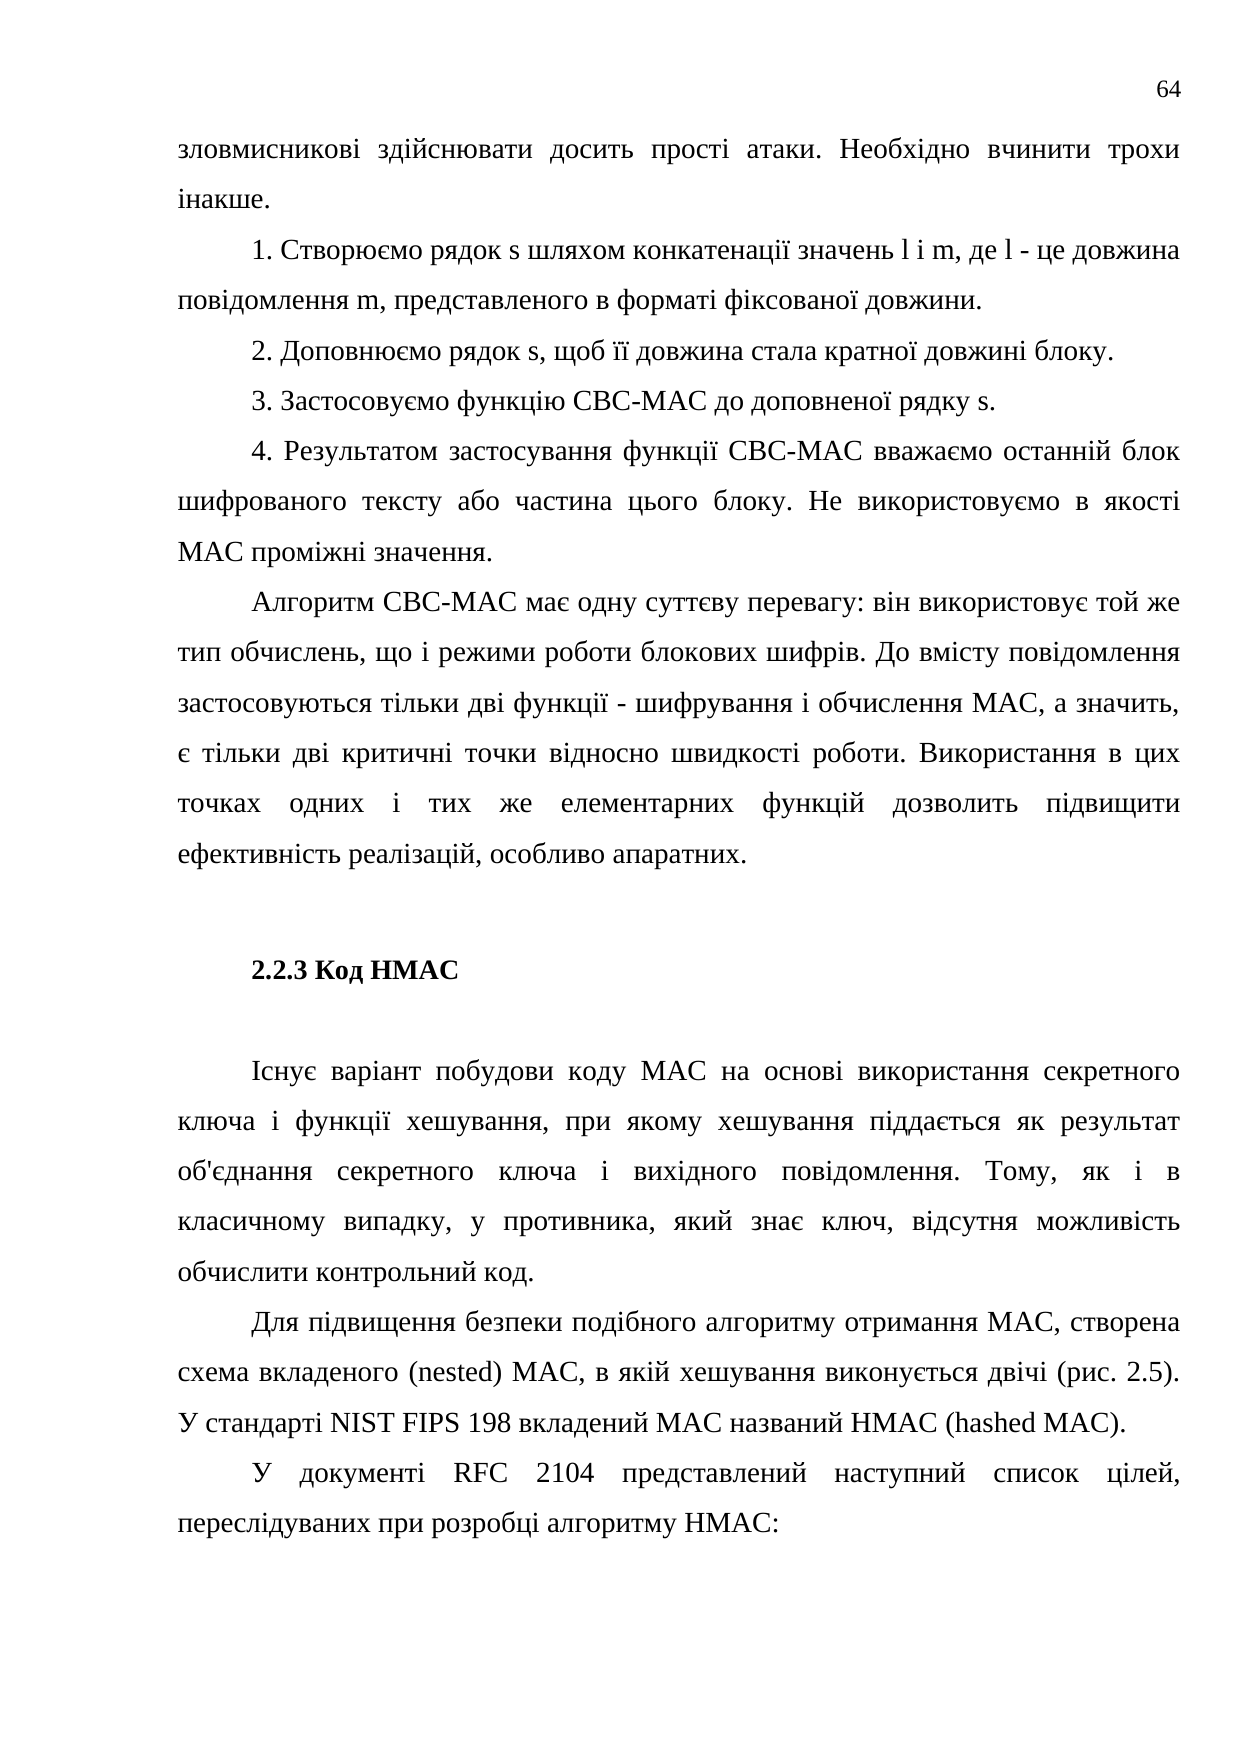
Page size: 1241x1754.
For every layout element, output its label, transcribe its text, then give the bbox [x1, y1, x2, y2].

text Для підвищення безпеки подібного алгоритму отримання MAC, створена схема вкладеного (nested) MAC, в якій хешування виконується двічі (рис. 2.5). У стандарті NIST FIPS 198 вкладений MAC названий HMAC (hashed MAC). [177, 1304, 1181, 1438]
text Існує варіант побудови коду MAC на основі використання секретного ключа і функції хешування, при якому хешування піддається як результат об'єднання секретного ключа і вихідного повідомлення. Тому, як і в класичному випадку, у противника, який знає ключ, відсутня можливість обчислити контрольний код. [177, 1053, 1181, 1287]
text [177, 131, 1181, 215]
text У документі RFC 2104 представлений наступний список цілей, переслідуваних при розробці алгоритму НМАС: [177, 1455, 1181, 1539]
text Алгоритм CBC-MAC має одну суттєву перевагу: він використовує той же тип обчислень, що і режими роботи блокових шифрів. До вмісту повідомлення застосовуються тільки дві функції - шифрування і обчислення MAC, а значить, є тільки дві критичні точки відносно швидкості роботи. Використання в цих точках одних і тих же елементарних функцій дозволить підвищити ефективність реалізацій, особливо апаратних. [177, 584, 1181, 869]
text 4. Результатом застосування функції CBC-MAC вважаємо останній блок шифрованого тексту або частина цього блоку. Не використовуємо в якості MAC проміжні значення. [177, 433, 1181, 567]
text 1. Створюємо рядок s шляхом конкатенації значень l і m, де l - це довжина повідомлення m, представленого в форматі фіксованої довжини. [177, 232, 1181, 316]
subtitle 2.2.3 Код HMAC [177, 953, 1181, 986]
text 3. Застосовуємо функцію CBC-MAC до доповненої рядку s. [177, 383, 1181, 416]
text 2. Доповнюємо рядок s, щоб її довжина стала кратної довжині блоку. [177, 333, 1181, 366]
